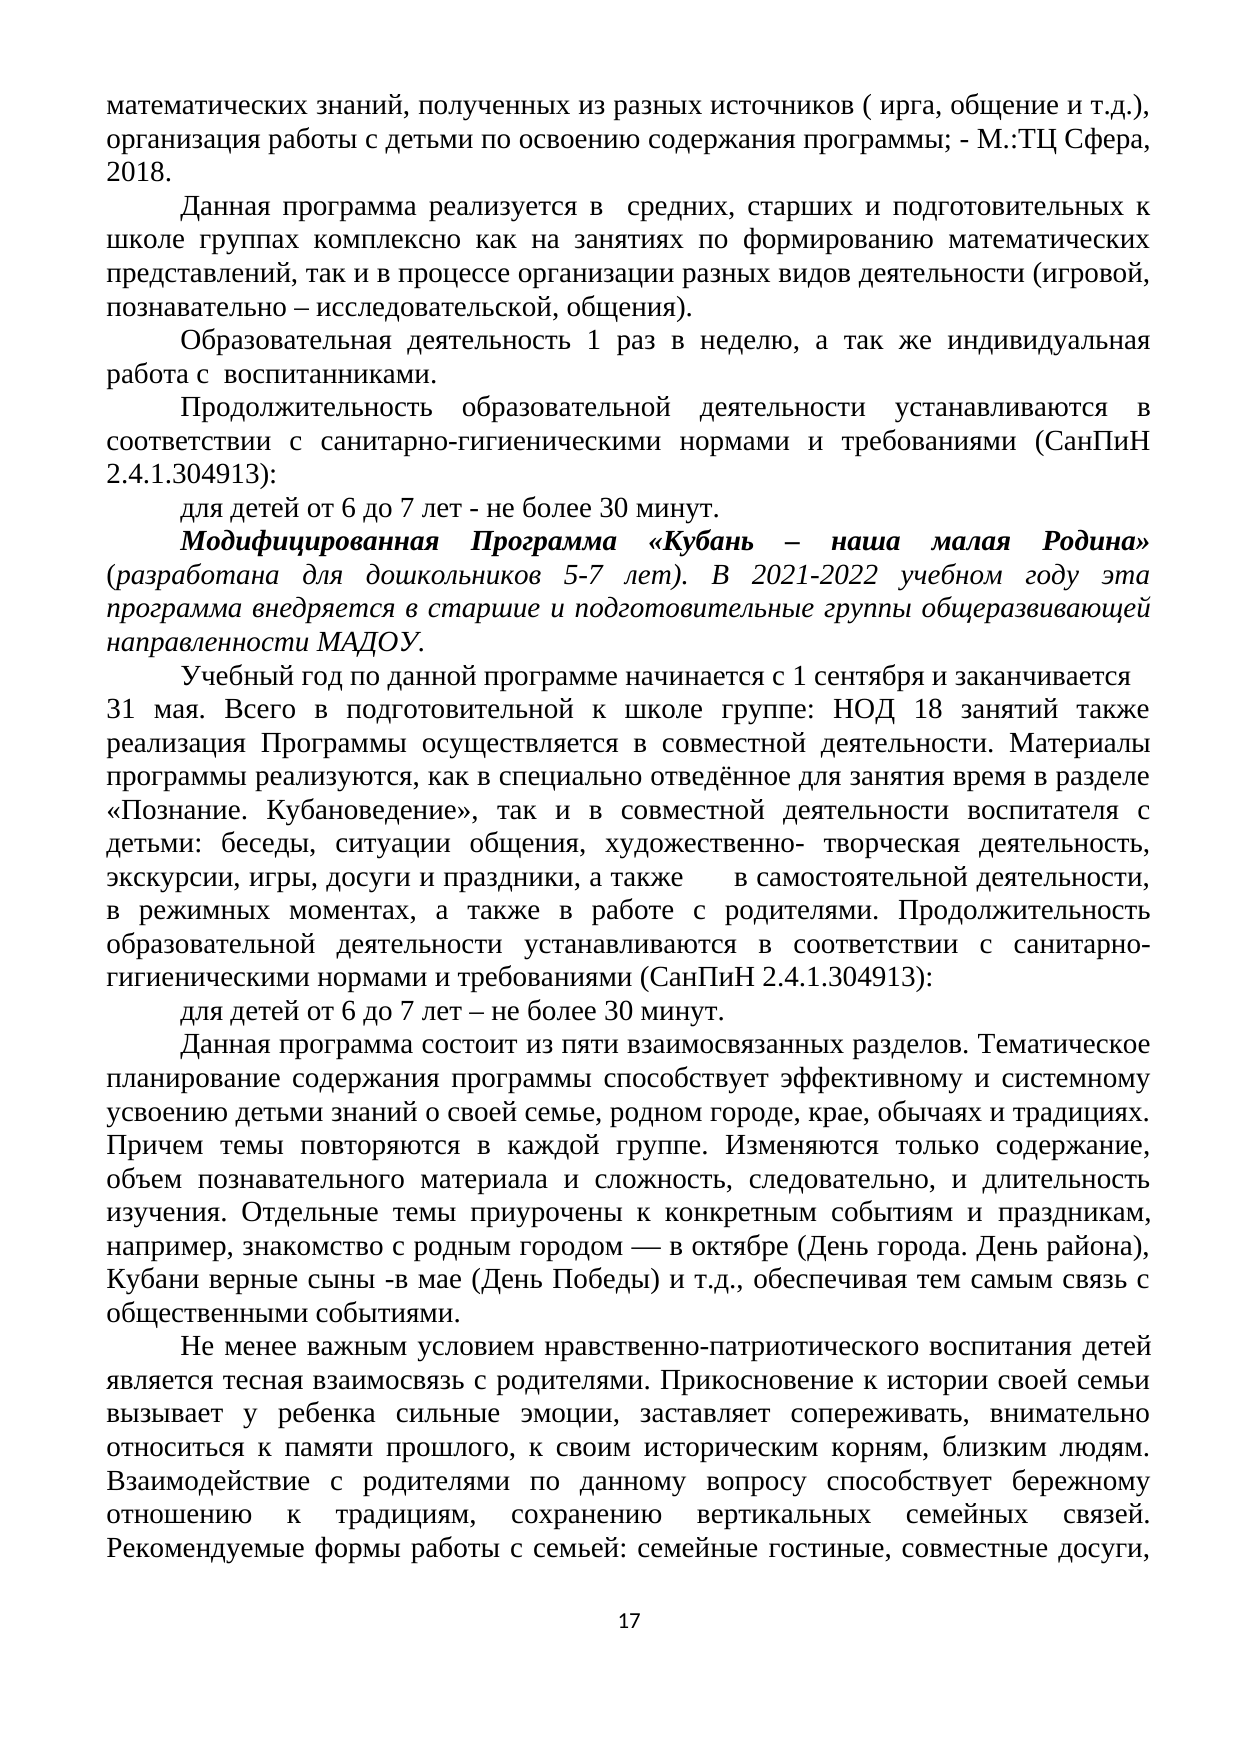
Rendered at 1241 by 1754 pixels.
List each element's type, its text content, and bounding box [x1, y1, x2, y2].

text 31 мая. Всего в подготовительной к школе группе: НОД 18 занятий также реализация Программы осуществляется в совместной деятельности. Материалы программы реализуются, как в специально отведённое для занятия время в разделе «Познание. Кубановедение», так и в совместной деятельности воспитателя с детьми: беседы, ситуации общения, художественно- творческая деятельность, экскурсии, игры, досуги и праздники, а также в самостоятельной деятельности, в режимных моментах, а также в работе с родителями. Продолжительность образовательной деятельности устанавливаются в соответствии с санитарно-гигиеническими нормами и требованиями (СанПиН 2.4.1.304913): [106, 691, 1151, 993]
text Образовательная деятельность 1 раз в неделю, а так же индивидуальная работа с воспитанниками. [106, 322, 1151, 389]
text Данная программа реализуется в средних, старших и подготовительных к школе группах комплексно как на занятиях по формированию математических представлений, так и в процессе организации разных видов деятельности (игровой, познавательно – исследовательской, общения). [106, 188, 1151, 322]
text Данная программа состоит из пяти взаимосвязанных разделов. Тематическое планирование содержания программы способствует эффективному и системному усвоению детьми знаний о своей семье, родном городе, крае, обычаях и традициях. Причем темы повторяются в каждой группе. Изменяются только содержание, объем познавательного материала и сложность, следовательно, и длительность изучения. Отдельные темы приурочены к конкретным событиям и праздникам, например, знакомство с родным городом — в октябре (День города. День района), Кубани верные сыны -в мае (День Победы) и т.д., обеспечивая тем самым связь с общественными событиями. [106, 1027, 1151, 1328]
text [106, 87, 1151, 188]
text Продолжительность образовательной деятельности устанавливаются в соответствии с санитарно-гигиеническими нормами и требованиями (СанПиН 2.4.1.304913): [106, 389, 1151, 490]
text для детей от 6 до 7 лет – не более 30 минут. [106, 993, 1151, 1027]
text Учебный год по данной программе начинается с 1 сентября и заканчивается [106, 658, 1151, 691]
text для детей от 6 до 7 лет - не более 30 минут. [106, 490, 1151, 523]
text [106, 1328, 1151, 1563]
text Модифицированная Программа «Кубань – наша малая Родина» (разработана для дошкольников 5-7 лет). В 2021-2022 учебном году эта программа внедряется в старшие и подготовительные группы общеразвивающей направленности МАДОУ. [106, 523, 1151, 658]
